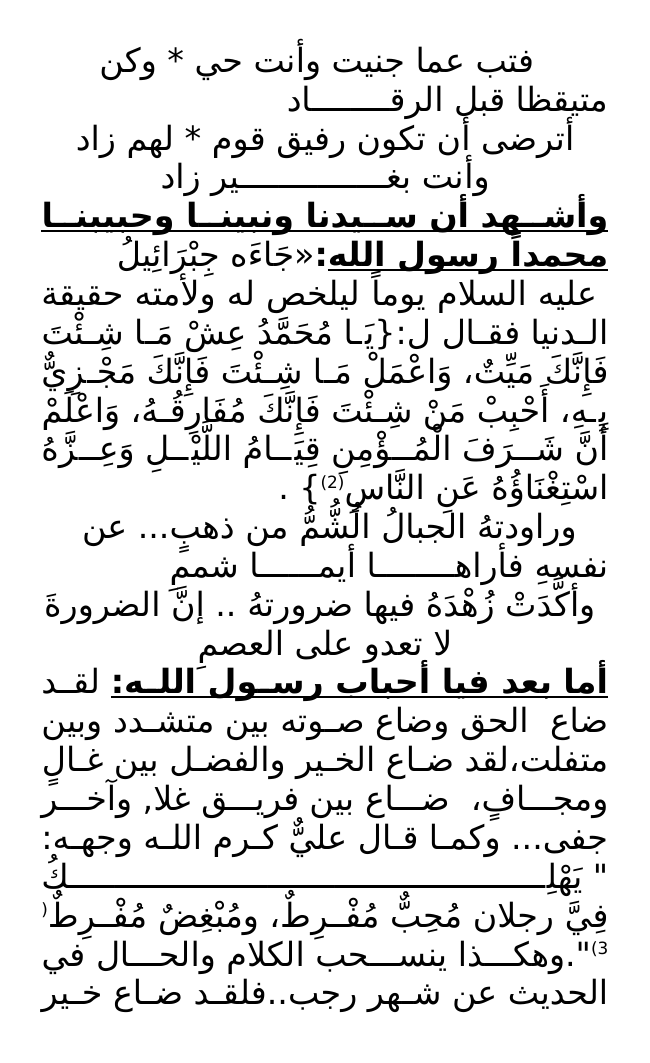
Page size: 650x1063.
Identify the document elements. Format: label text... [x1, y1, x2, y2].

text عليه السلام يوماً ليلخص له ولأمته حقيقة الدنيا فقال ل:{يَا مُحَمَّدُ عِشْ مَا شِئْتَ فَإِنَّكَ مَيِّتٌ، وَاعْمَلْ مَا شِئْتَ فَإِنَّكَ مَجْزِيٌّ بِهِ، أَحْبِبْ مَنْ شِئْتَ فَإِنَّكَ مُفَارِقُهُ، وَاعْلَمْ أَنَّ شَرَفَ الْمُؤْمِنِ قِيَامُ اللَّيْلِ وَعِزَّهُ اسْتِغْنَاؤُهُ عَنِ النَّاسِ(2)} . [41, 274, 608, 508]
text فتب عما جنيت وأنت حي * وكن متيقظا قبل الرقــــــــاد [41, 41, 608, 119]
text وأكَّدَتْ زُهْدَهُ فيها ضرورتهُ .. إنَّ الضرورةَ لا تعدو على العصمِ [41, 585, 608, 663]
text وأشهد أن سيدنا ونبينا وحبيبنا محمداً رسول الله:«جَاءَه جِبْرَائِيلُ [41, 232, 608, 274]
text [41, 663, 608, 1013]
text أترضى أن تكون رفيق قوم * لهم زاد وأنت بغـــــــــــــــير زاد [41, 119, 608, 197]
text وراودتهُ الجبالُ الُشُّمُّ من ذهبٍ... عن نفسهِ فأراهــــــــا أيمــــــا شممِ [41, 508, 608, 585]
text وأشهد أن سيدنا ونبينا وحبيبنا محمداً رسول الله:«جَاءَه جِبْرَائِيلُ [41, 197, 608, 230]
